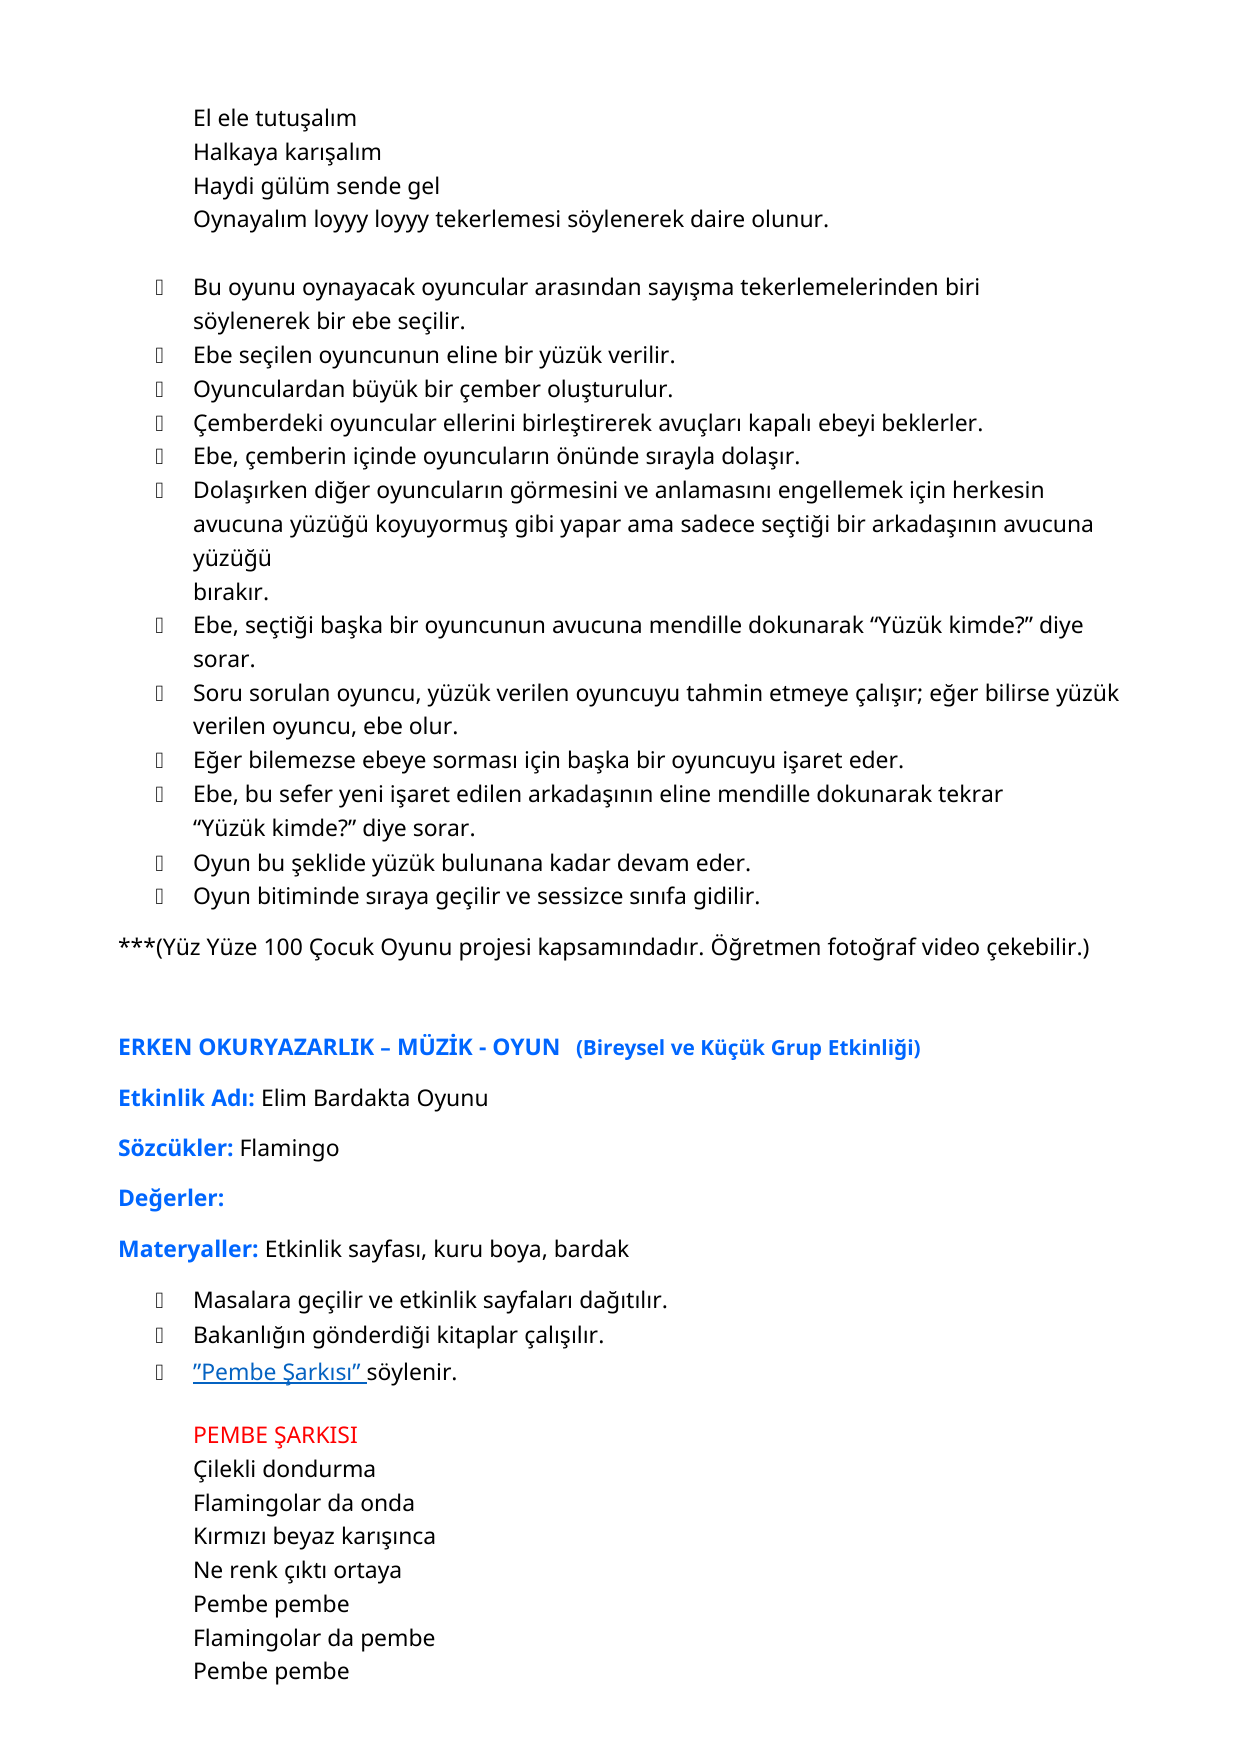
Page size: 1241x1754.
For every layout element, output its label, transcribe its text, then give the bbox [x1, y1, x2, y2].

list Oyun bu şeklide yüzük bulunana kadar devam eder. [155, 846, 1234, 877]
list ”Pembe Şarkısı” söylenir. [155, 1356, 1234, 1387]
list Ebe, çemberin içinde oyuncuların önünde sırayla dolaşır. [155, 440, 1234, 471]
text ***(Yüz Yüze 100 Çocuk Oyunu projesi kapsamındadır. Öğretmen fotoğraf video çekebilir.) [118, 931, 1234, 962]
list Ebe seçilen oyuncunun eline bir yüzük verilir. [155, 338, 1234, 370]
text Çilekli dondurma Flamingolar da onda Kırmızı beyaz karışınca Ne renk çıktı ortaya Pembe pembe Flamingolar da pembe Pembe pembe [193, 1453, 438, 1687]
list Bakanlığın gönderdiği kitaplar çalışılır. [155, 1319, 1234, 1351]
list Oyunculardan büyük bir çember oluşturulur. [155, 373, 1234, 404]
text PEMBE ŞARKISI [193, 1419, 1234, 1451]
text Halkaya karışalım [193, 136, 1234, 167]
list Dolaşırken diğer oyuncuların görmesini ve anlamasını engellemek için herkesin avucuna yüzüğü koyuyormuş gibi yapar ama sadece seçtiği bir arkadaşının avucuna yüzüğü [155, 474, 1101, 573]
text ERKEN OKURYAZARLIK – MÜZİK - OYUN (Bireysel ve Küçük Grup Etkinliği) [118, 1031, 1234, 1062]
subtitle Değerler: [118, 1182, 1234, 1214]
list Bu oyunu oynayacak oyuncular arasından sayışma tekerlemelerinden biri söylenerek bir ebe seçilir. [155, 271, 1071, 336]
list Oyun bitiminde sıraya geçilir ve sessizce sınıfa gidilir. [155, 880, 1234, 911]
text Haydi gülüm sende gel [193, 170, 1234, 201]
text Materyaller: Etkinlik sayfası, kuru boya, bardak [118, 1233, 1234, 1264]
text El ele tutuşalım [193, 102, 1234, 133]
list Ebe, bu sefer yeni işaret edilen arkadaşının eline mendille dokunarak tekrar “Yüzük kimde?” diye sorar. [155, 778, 1077, 843]
text verilen oyuncu, ebe olur. [193, 710, 1234, 742]
text Etkinlik Adı: Elim Bardakta Oyunu [118, 1082, 1234, 1113]
text bırakır. [193, 576, 1234, 607]
text sorar. [193, 643, 1234, 674]
text Sözcükler: Flamingo [118, 1132, 1234, 1163]
list Soru sorulan oyuncu, yüzük verilen oyuncuyu tahmin etmeye çalışır; eğer bilirse yüzük [155, 677, 1234, 708]
list Ebe, seçtiği başka bir oyuncunun avucuna mendille dokunarak “Yüzük kimde?” diye [155, 609, 1234, 640]
list Çemberdeki oyuncular ellerini birleştirerek avuçları kapalı ebeyi beklerler. [155, 407, 1234, 438]
list Masalara geçilir ve etkinlik sayfaları dağıtılır. [155, 1283, 1234, 1315]
list Eğer bilemezse ebeye sorması için başka bir oyuncuyu işaret eder. [155, 744, 1234, 775]
text Oynayalım loyyy loyyy tekerlemesi söylenerek daire olunur. [193, 203, 1234, 234]
